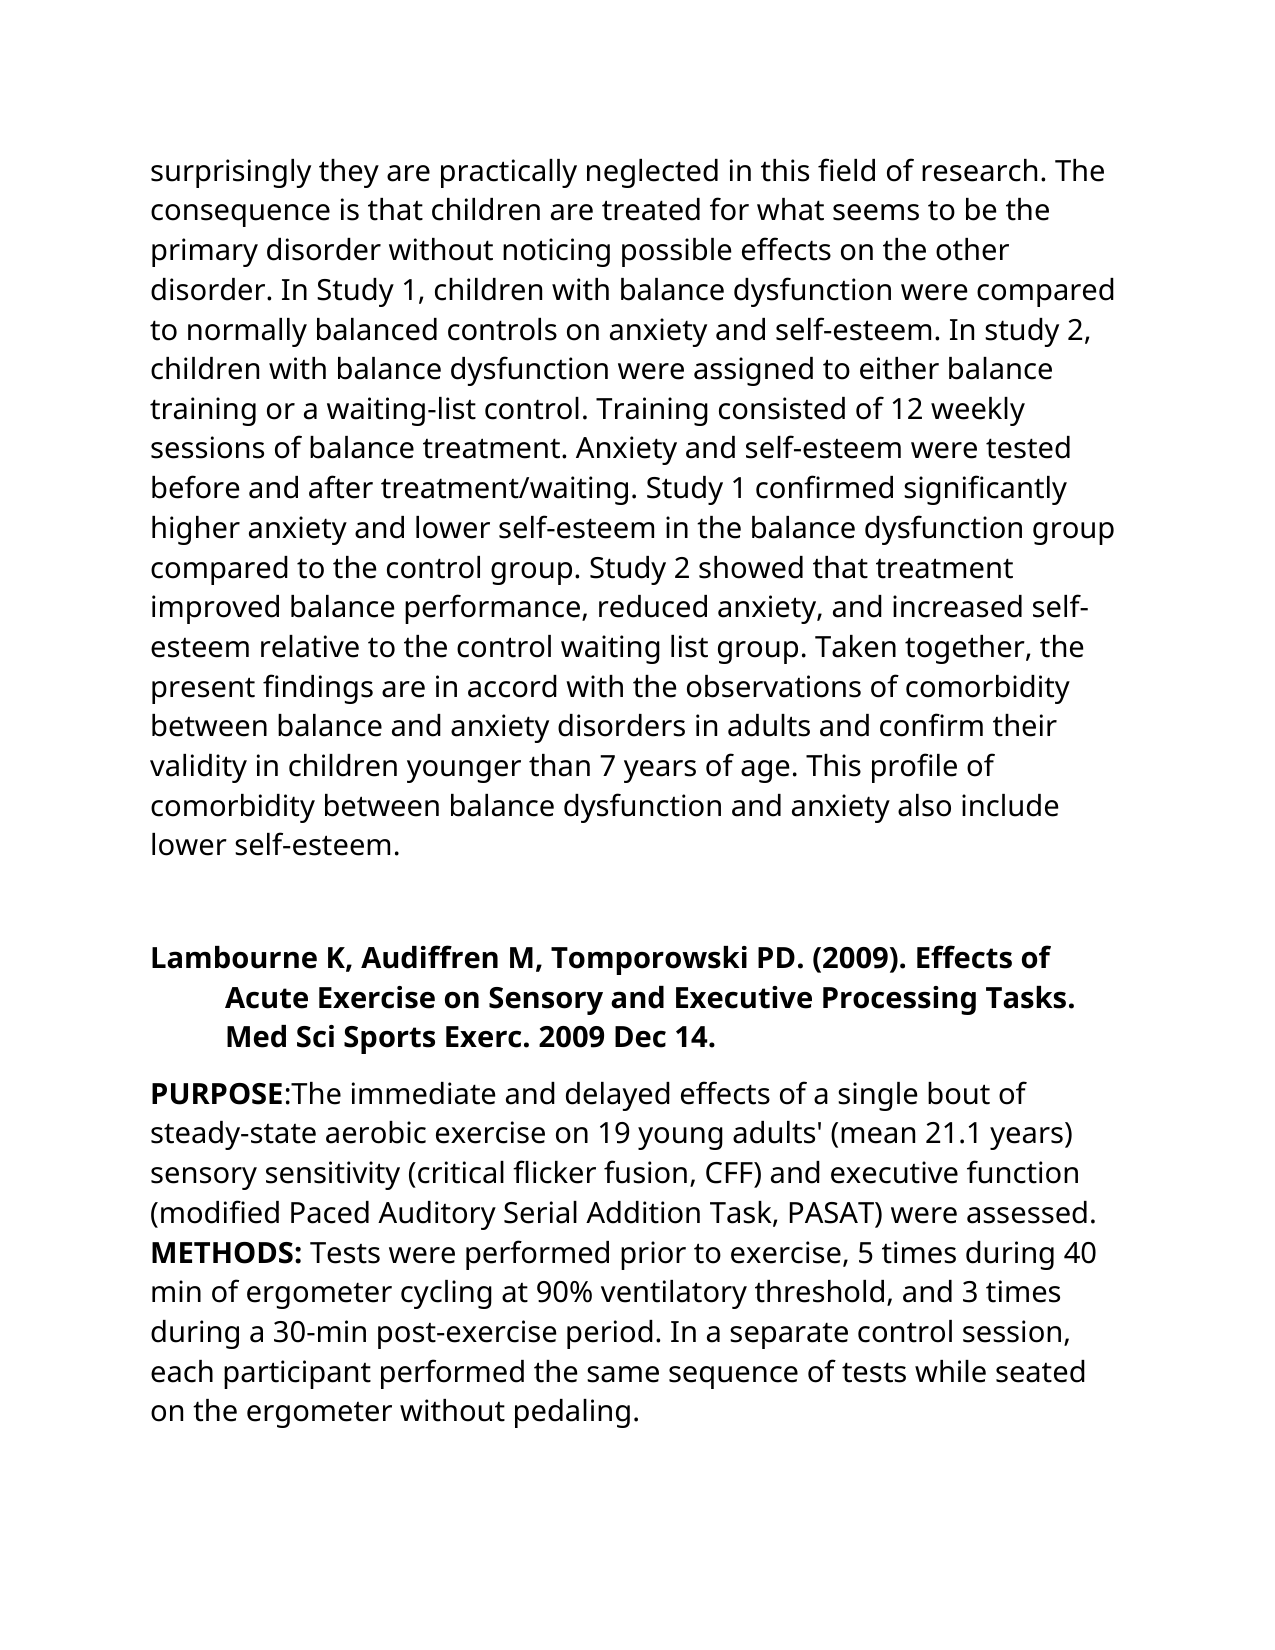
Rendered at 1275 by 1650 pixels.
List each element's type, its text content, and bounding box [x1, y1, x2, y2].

text PURPOSE:The immediate and delayed effects of a single bout of steady-state aerobic exercise on 19 young adults' (mean 21.1 years) sensory sensitivity (critical flicker fusion, CFF) and executive function (modified Paced Auditory Serial Addition Task, PASAT) were assessed. METHODS: Tests were performed prior to exercise, 5 times during 40 min of ergometer cycling at 90% ventilatory threshold, and 3 times during a 30-min post-exercise period. In a separate control session, each participant performed the same sequence of tests while seated on the ergometer without pedaling. [150, 1073, 1125, 1430]
text Lambourne K, Audiffren M, Tomporowski PD. (2009). Effects of Acute Exercise on Sensory and Executive Processing Tasks. Med Sci Sports Exerc. 2009 Dec 14. [150, 937, 1125, 1056]
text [150, 150, 1125, 864]
